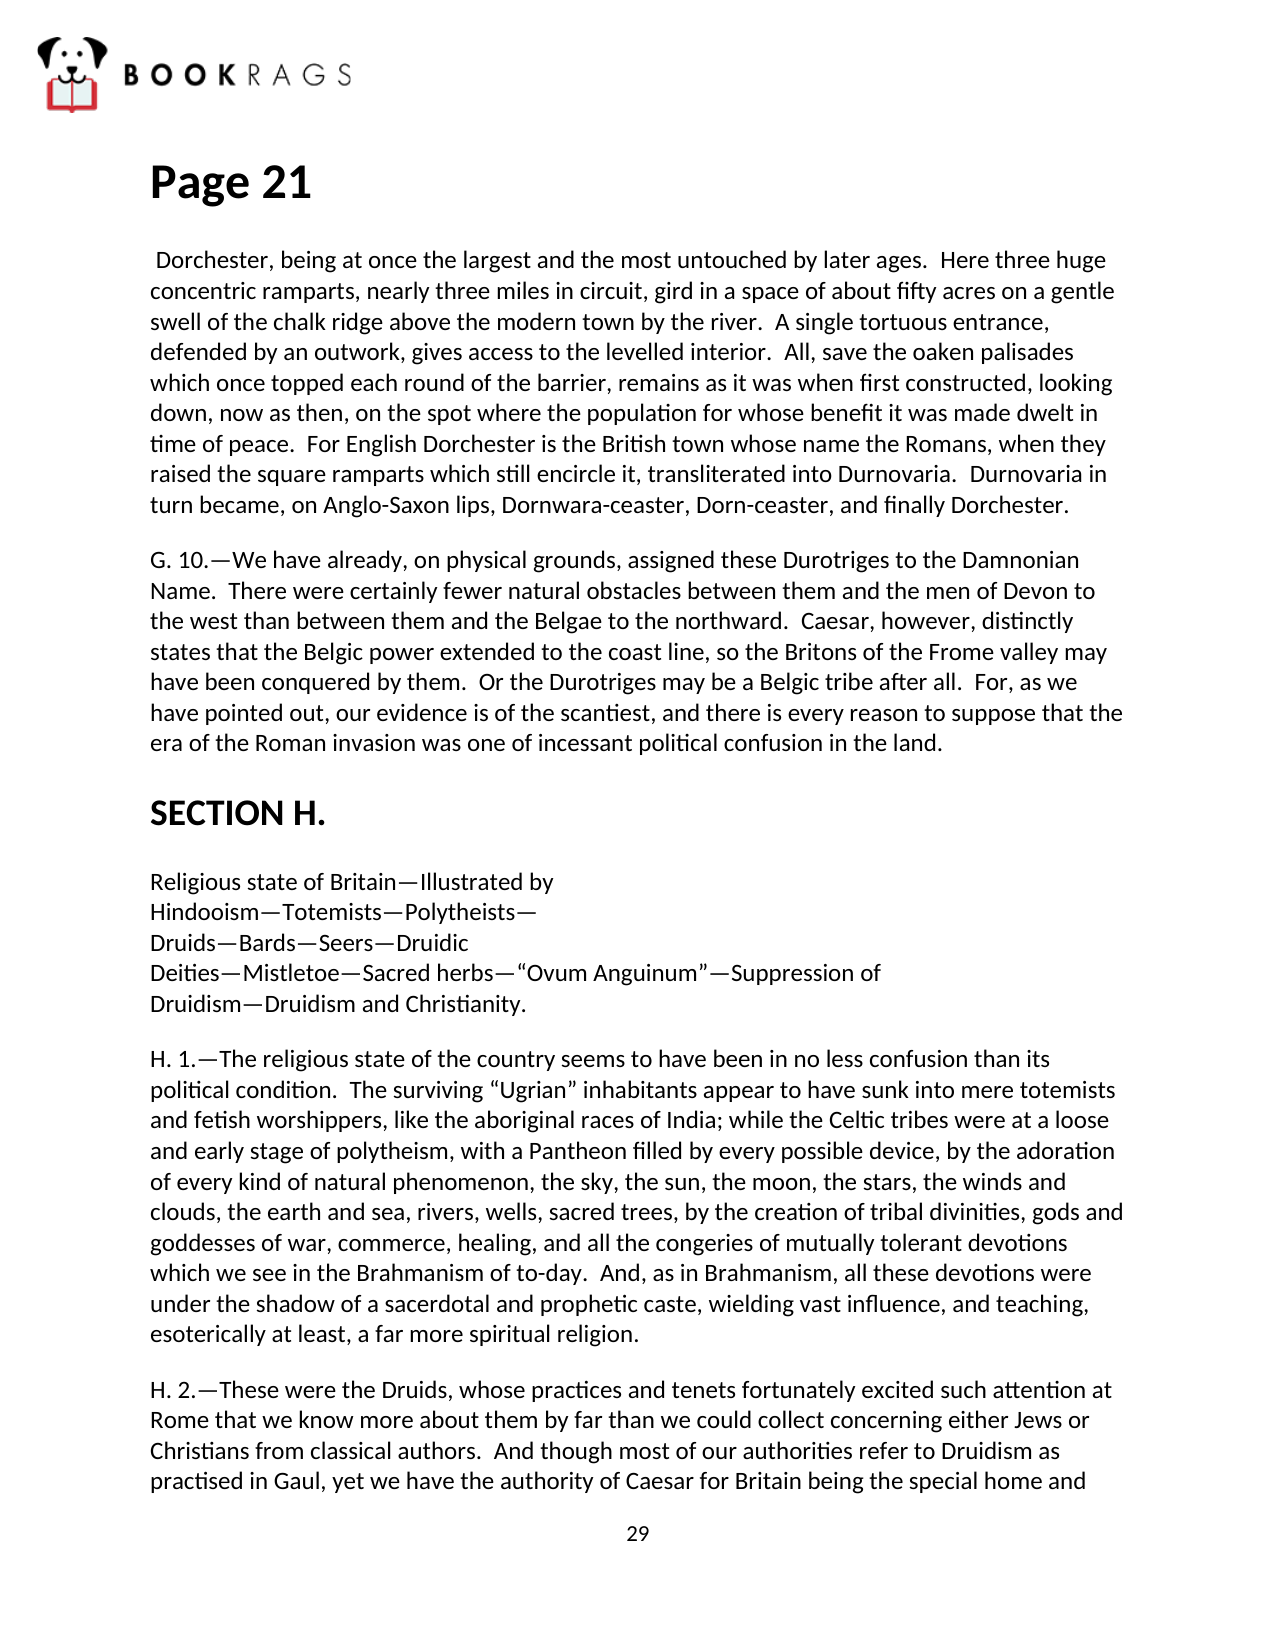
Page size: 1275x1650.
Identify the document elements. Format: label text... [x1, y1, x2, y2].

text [150, 1374, 1125, 1496]
text SECTION H. [150, 789, 1125, 835]
text Dorchester, being at once the largest and the most untouched by later ages. Here three huge concentric ramparts, nearly three miles in circuit, gird in a space of about fifty acres on a gentle swell of the chalk ridge above the modern town by the river. A single tortuous entrance, defended by an outwork, gives access to the levelled interior. All, save the oaken palisades which once topped each round of the barrier, remains as it was when first constructed, looking down, now as then, on the spot where the population for whose benefit it was made dwelt in time of peace. For English Dorchester is the British town whose name the Romans, when they raised the square ramparts which still encircle it, transliterated into Durnovaria. Durnovaria in turn became, on Anglo-Saxon lips, Dornwara-ceaster, Dorn-ceaster, and finally Dorchester. [150, 244, 1125, 519]
text Religious state of Britain—­Illustrated by Hindooism—­Totemists—­Polytheists— ­Druids—­Bards—­Seers—­Druidic Deities—­Mistletoe—­Sacred herbs—­“Ovum Anguinum”—­Suppression of Druidism—­Druidism and Christianity. [150, 866, 1125, 1019]
picture [37, 37, 351, 113]
text H. 1.—­The religious state of the country seems to have been in no less confusion than its political condition. The surviving “Ugrian” inhabitants appear to have sunk into mere totemists and fetish worshippers, like the aboriginal races of India; while the Celtic tribes were at a loose and early stage of polytheism, with a Pantheon filled by every possible device, by the adoration of every kind of natural phenomenon, the sky, the sun, the moon, the stars, the winds and clouds, the earth and sea, rivers, wells, sacred trees, by the creation of tribal divinities, gods and goddesses of war, commerce, healing, and all the congeries of mutually tolerant devotions which we see in the Brahmanism of to-day. And, as in Brahmanism, all these devotions were under the shadow of a sacerdotal and prophetic caste, wielding vast influence, and teaching, esoterically at least, a far more spiritual religion. [150, 1044, 1125, 1349]
text G. 10.—­We have already, on physical grounds, assigned these Durotriges to the Damnonian Name. There were certainly fewer natural obstacles between them and the men of Devon to the west than between them and the Belgae to the northward. Caesar, however, distinctly states that the Belgic power extended to the coast line, so the Britons of the Frome valley may have been conquered by them. Or the Durotriges may be a Belgic tribe after all. For, as we have pointed out, our evidence is of the scantiest, and there is every reason to suppose that the era of the Roman invasion was one of incessant political confusion in the land. [150, 544, 1125, 758]
text Page 21 [150, 150, 1125, 211]
